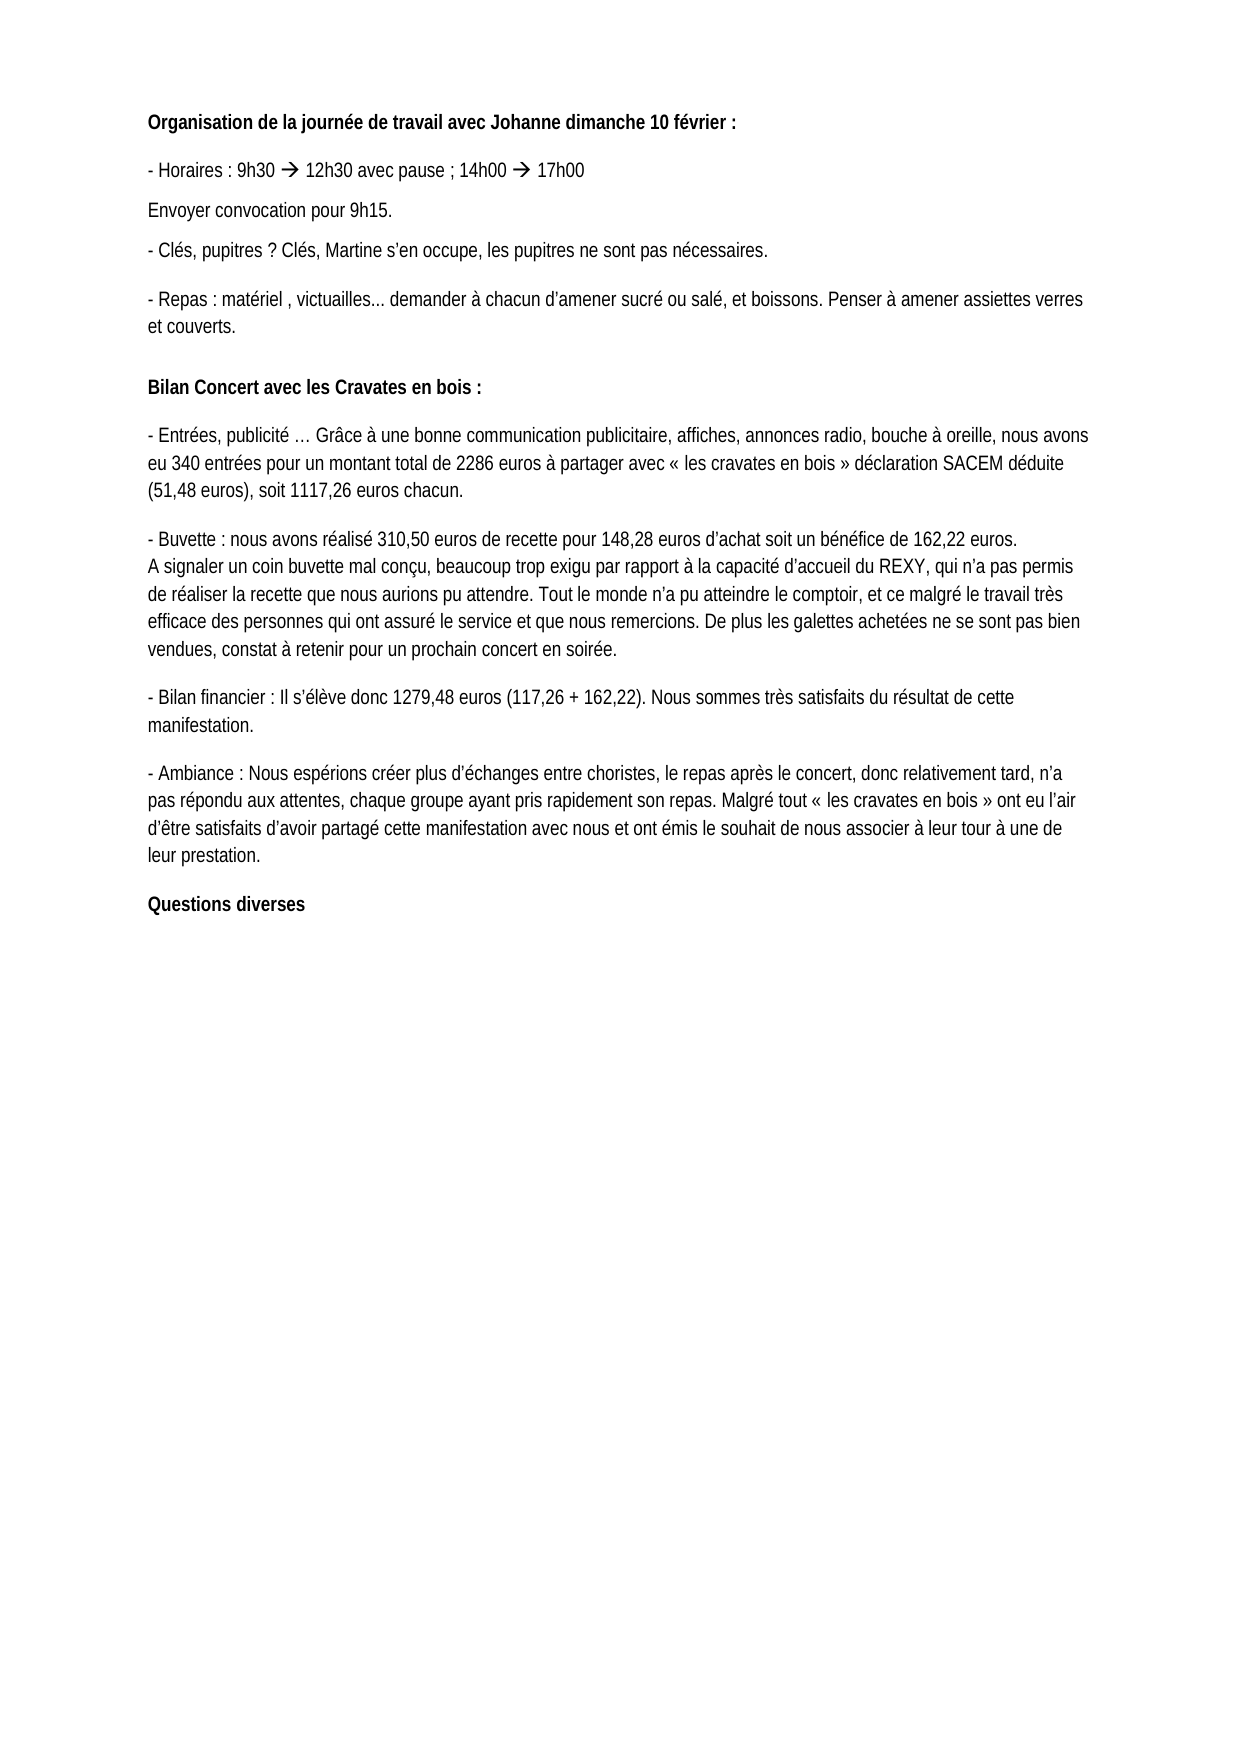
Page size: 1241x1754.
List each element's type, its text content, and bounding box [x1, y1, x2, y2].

text - Buvette : nous avons réalisé 310,50 euros de recette pour 148,28 euros d’achat soit un bénéfice de 162,22 euros. [148, 527, 1093, 551]
text Questions diverses [148, 892, 1093, 916]
text - Repas : matériel , victuailles... demander à chacun d’amener sucré ou salé, et boissons. Penser à amener assiettes verres et couverts. [148, 287, 1093, 338]
text - Horaires : 9h30 12h30 avec pause ; 14h00 17h00 [148, 158, 1093, 182]
text - Bilan financier : Il s’élève donc 1279,48 euros (117,26 + 162,22). Nous sommes très satisfaits du résultat de cette manifestation. [148, 685, 1093, 737]
text A signaler un coin buvette mal conçu, beaucoup trop exigu par rapport à la capacité d’accueil du REXY, qui n’a pas permis de réaliser la recette que nous aurions pu attendre. Tout le monde n’a pu atteindre le comptoir, et ce malgré le travail très efficace des personnes qui ont assuré le service et que nous remercions. De plus les galettes achetées ne se sont pas bien vendues, constat à retenir pour un prochain concert en soirée. [148, 554, 1093, 661]
text Envoyer convocation pour 9h15. [148, 198, 1093, 222]
text Organisation de la journée de travail avec Johanne dimanche 10 février : [148, 110, 1093, 134]
text - Entrées, publicité … Grâce à une bonne communication publicitaire, affiches, annonces radio, bouche à oreille, nous avons eu 340 entrées pour un montant total de 2286 euros à partager avec « les cravates en bois » déclaration SACEM déduite (51,48 euros), soit 1117,26 euros chacun. [148, 423, 1093, 502]
text Bilan Concert avec les Cravates en bois : [148, 375, 1093, 399]
text - Ambiance : Nous espérions créer plus d’échanges entre choristes, le repas après le concert, donc relativement tard, n’a pas répondu aux attentes, chaque groupe ayant pris rapidement son repas. Malgré tout « les cravates en bois » ont eu l’air d’être satisfaits d’avoir partagé cette manifestation avec nous et ont émis le souhait de nous associer à leur tour à une de leur prestation. [148, 761, 1093, 867]
text - Clés, pupitres ? Clés, Martine s’en occupe, les pupitres ne sont pas nécessaires. [148, 238, 1093, 262]
